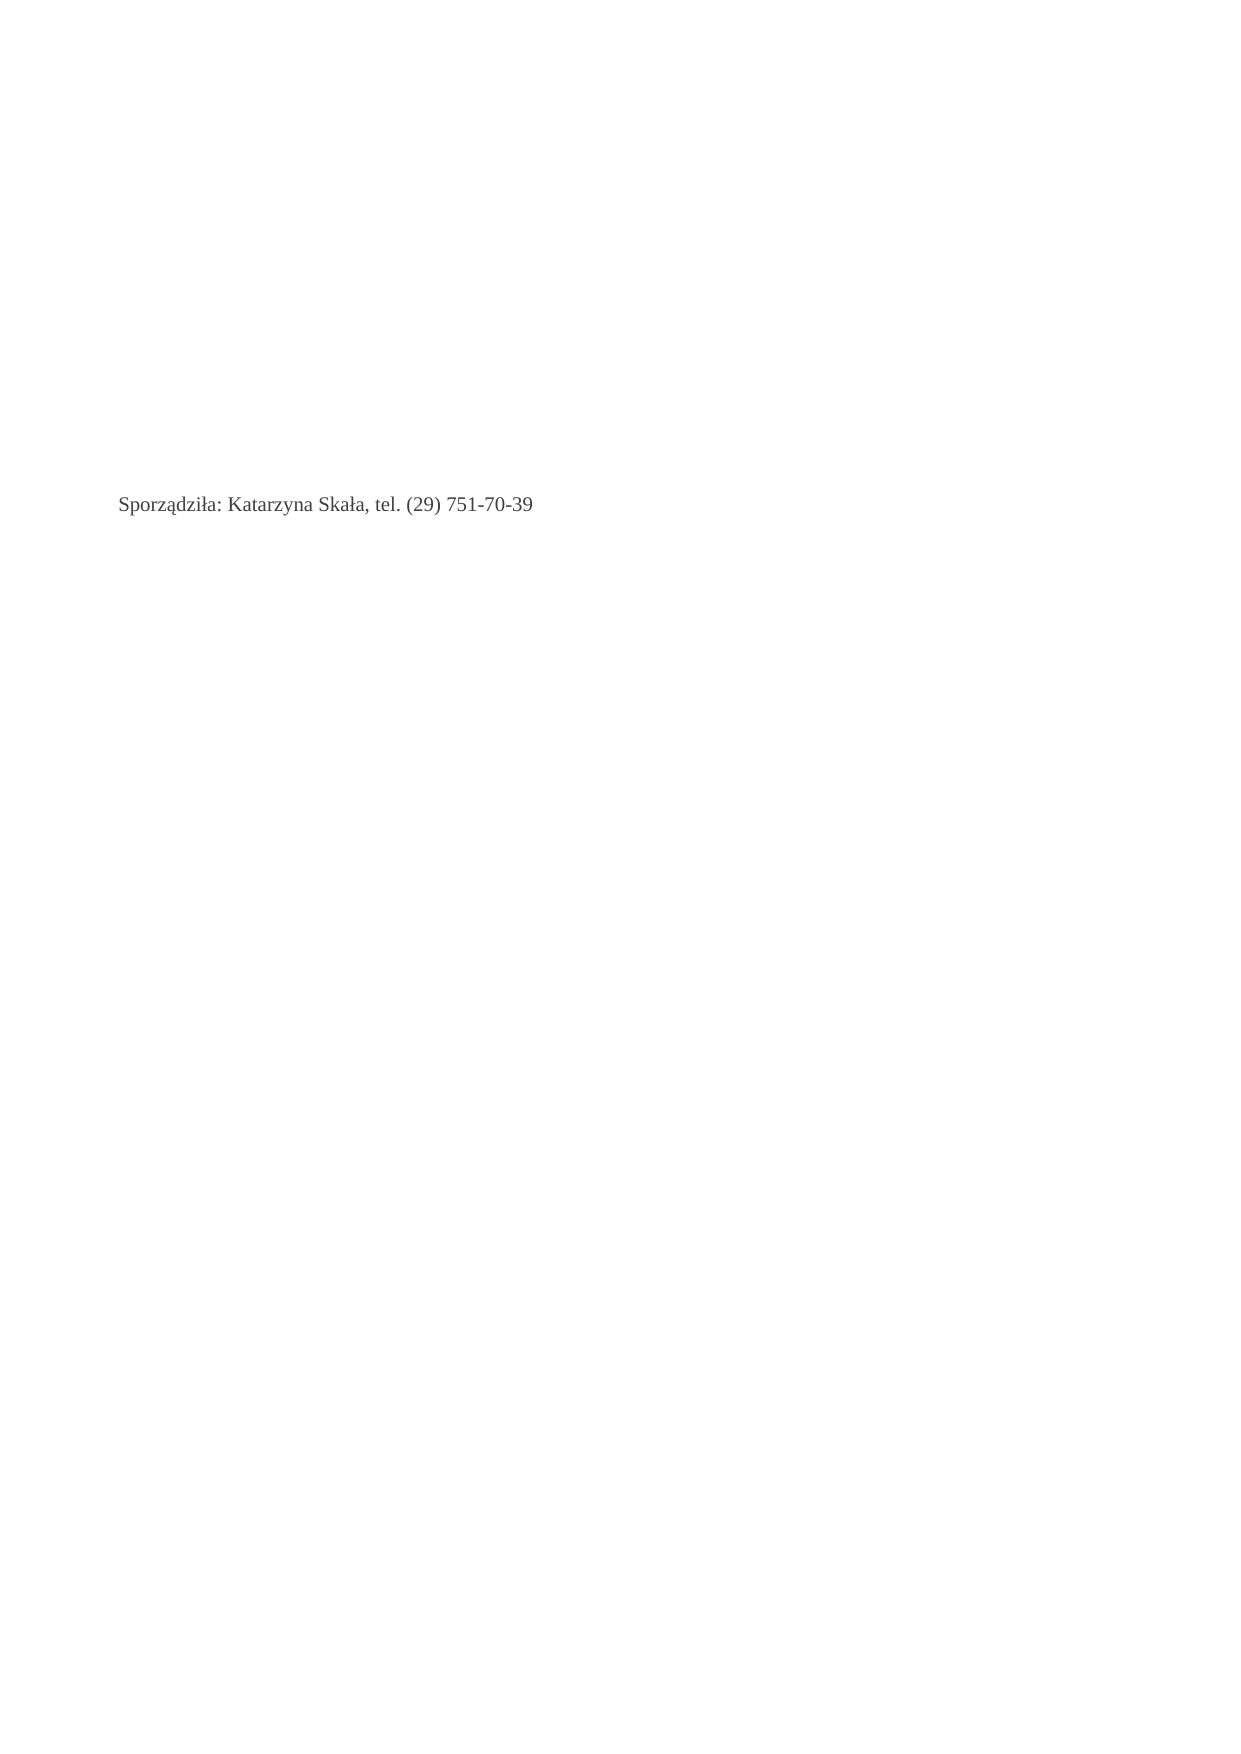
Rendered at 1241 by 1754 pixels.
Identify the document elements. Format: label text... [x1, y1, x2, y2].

text Sporządziła: Katarzyna Skała, tel. (29) 751-70-39 [118, 492, 1122, 516]
